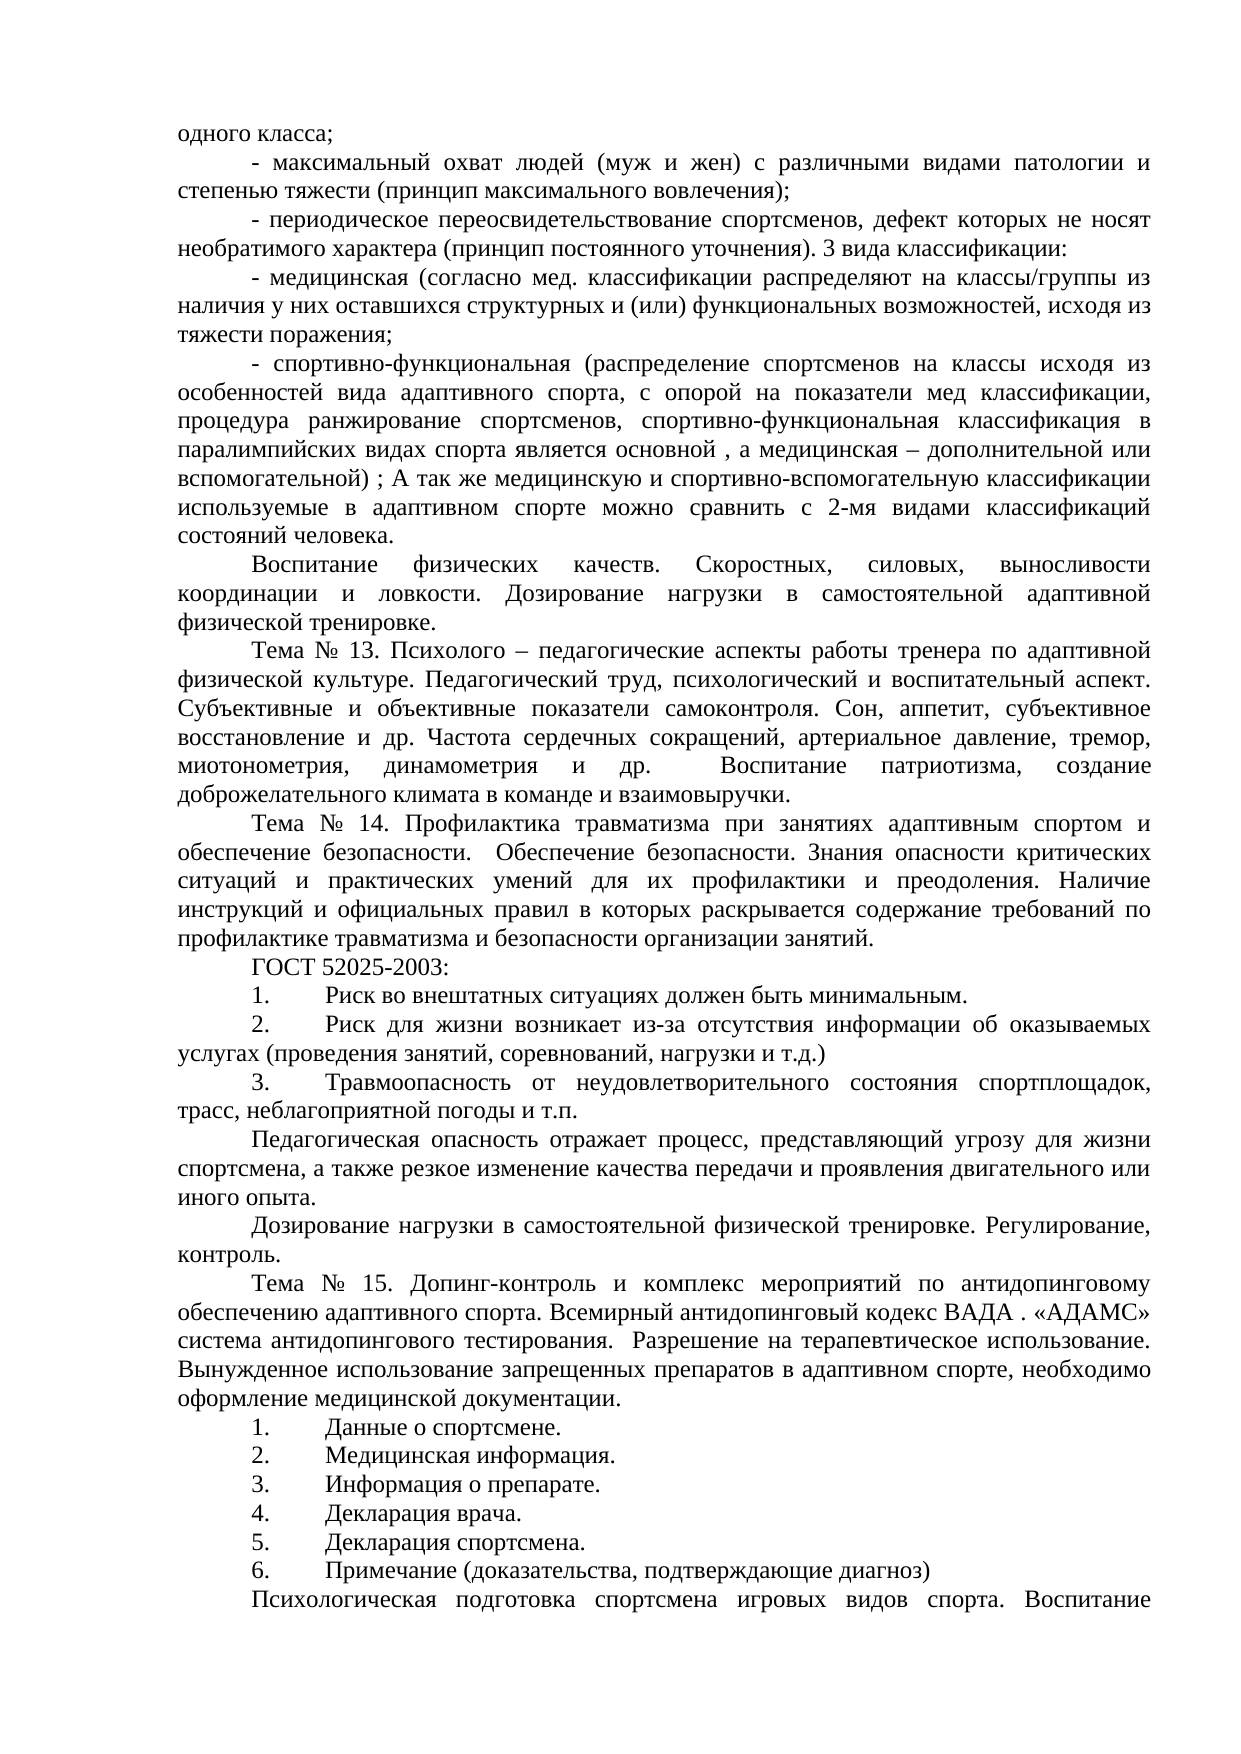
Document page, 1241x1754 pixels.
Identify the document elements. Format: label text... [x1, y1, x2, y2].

text Педагогическая опасность отражает процесс, представляющий угрозу для жизни спортсмена, а также резкое изменение качества передачи и проявления двигательного или иного опыта. [177, 1124, 1152, 1211]
text - максимальный охват людей (муж и жен) с различными видами патологии и степенью тяжести (принцип максимального вовлечения); [177, 147, 1152, 204]
text Тема № 14. Профилактика травматизма при занятиях адаптивным спортом и обеспечение безопасности. Обеспечение безопасности. Знания опасности критических ситуаций и практических умений для их профилактики и преодоления. Наличие инструкций и официальных правил в которых раскрывается содержание требований по профилактике травматизма и безопасности организации занятий. [177, 808, 1152, 952]
text 4. Декларация врача. [177, 1498, 1152, 1527]
text - периодическое переосвидетельствование спортсменов, дефект которых не носят необратимого характера (принцип постоянного уточнения). 3 вида классификации: [177, 204, 1152, 262]
text Дозирование нагрузки в самостоятельной физической тренировке. Регулирование, контроль. [177, 1211, 1152, 1268]
text - медицинская (согласно мед. классификации распределяют на классы/группы из наличия у них оставшихся структурных и (или) функциональных возможностей, исходя из тяжести поражения; [177, 262, 1152, 348]
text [177, 1584, 1152, 1613]
text 3. Травмоопасность от неудовлетворительного состояния спортплощадок, трасс, неблагоприятной погоды и т.п. [177, 1067, 1152, 1124]
text ГОСТ 52025-2003: [177, 952, 1152, 981]
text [177, 118, 1152, 147]
text 6. Примечание (доказательства, подтверждающие диагноз) [177, 1556, 1152, 1584]
text - спортивно-функциональная (распределение спортсменов на классы исходя из особенностей вида адаптивного спорта, с опорой на показатели мед классификации, процедура ранжирование спортсменов, спортивно-функциональная классификация в паралимпийских видах спорта является основной , а медицинская – дополнительной или вспомогательной) ; А так же медицинскую и спортивно-вспомогательную классификации используемые в адаптивном спорте можно сравнить с 2-мя видами классификаций состояний человека. [177, 348, 1152, 549]
text 2. Риск для жизни возникает из-за отсутствия информации об оказываемых услугах (проведения занятий, соревнований, нагрузки и т.д.) [177, 1009, 1152, 1067]
text Тема № 13. Психолого – педагогические аспекты работы тренера по адаптивной физической культуре. Педагогический труд, психологический и воспитательный аспект. Субъективные и объективные показатели самоконтроля. Сон, аппетит, субъективное восстановление и др. Частота сердечных сокращений, артериальное давление, тремор, миотонометрия, динамометрия и др. Воспитание патриотизма, создание доброжелательного климата в команде и взаимовыручки. [177, 636, 1152, 808]
text 1. Риск во внештатных ситуациях должен быть минимальным. [177, 981, 1152, 1009]
text 3. Информация о препарате. [177, 1469, 1152, 1498]
text Воспитание физических качеств. Скоростных, силовых, выносливости координации и ловкости. Дозирование нагрузки в самостоятельной адаптивной физической тренировке. [177, 549, 1152, 636]
text 5. Декларация спортсмена. [177, 1527, 1152, 1556]
text Тема № 15. Допинг-контроль и комплекс мероприятий по антидопинговому обеспечению адаптивного спорта. Всемирный антидопинговый кодекс ВАДА . «АДАМС» система антидопингового тестирования. Разрешение на терапевтическое использование. Вынужденное использование запрещенных препаратов в адаптивном спорте, необходимо оформление медицинской документации. [177, 1268, 1152, 1412]
text 2. Медицинская информация. [177, 1441, 1152, 1469]
text 1. Данные о спортсмене. [177, 1412, 1152, 1441]
